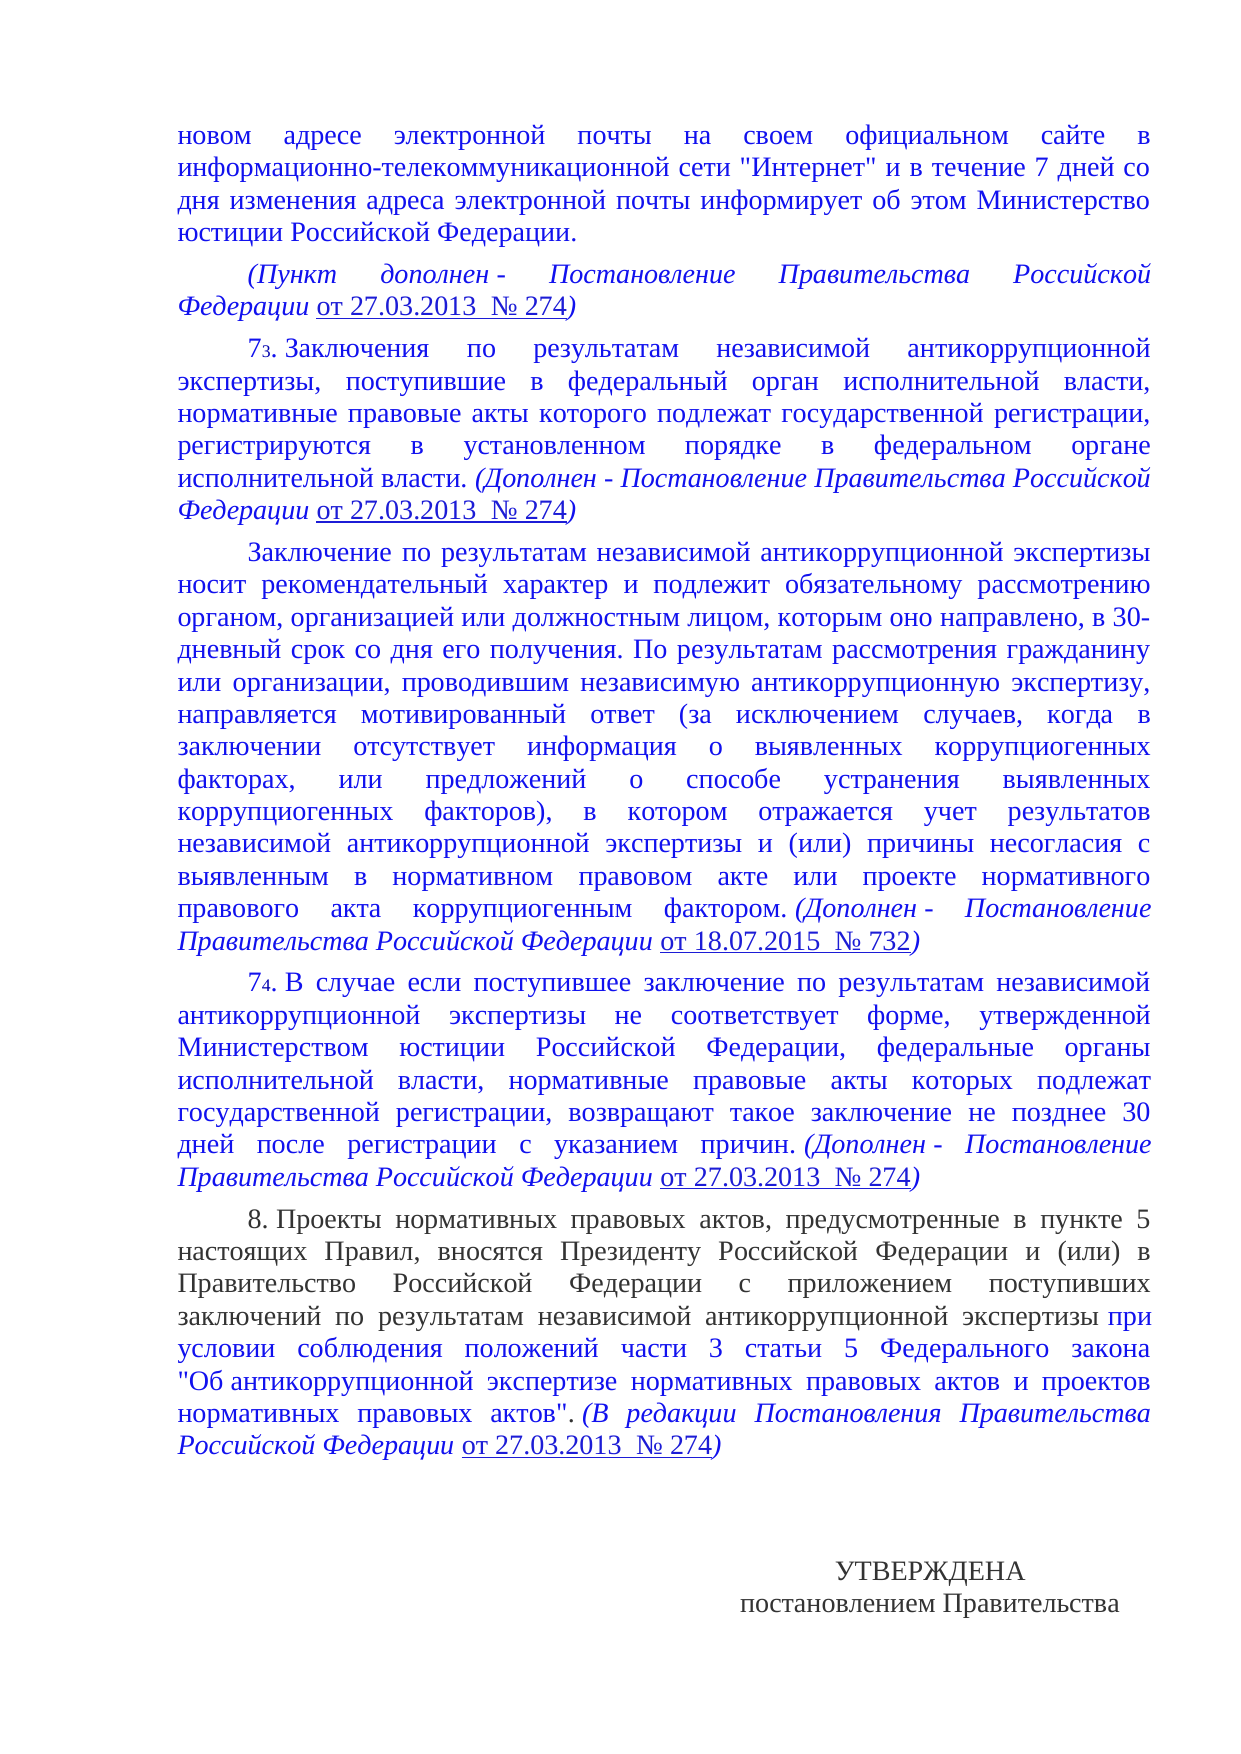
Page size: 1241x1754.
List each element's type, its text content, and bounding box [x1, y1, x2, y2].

text 8. Проекты нормативных правовых актов, предусмотренные в пункте 5 настоящих Правил, вносятся Президенту Российской Федерации и (или) в Правительство Российской Федерации с приложением поступивших заключений по результатам независимой антикоррупционной экспертизы при условии соблюдения положений части 3 статьи 5 Федерального закона "Об антикоррупционной экспертизе нормативных правовых актов и проектов нормативных правовых актов". (В редакции Постановления Правительства Российской Федерации от 27.03.2013 № 274) [177, 1202, 1152, 1461]
text 73. Заключения по результатам независимой антикоррупционной экспертизы, поступившие в федеральный орган исполнительной власти, нормативные правовые акты которого подлежат государственной регистрации, регистрируются в установленном порядке в федеральном органе исполнительной власти. (Дополнен - Постановление Правительства Российской Федерации от 27.03.2013 № 274) [177, 331, 1152, 526]
text (Пункт дополнен - Постановление Правительства Российской Федерации от 27.03.2013 № 274) [177, 257, 1152, 322]
text 74. В случае если поступившее заключение по результатам независимой антикоррупционной экспертизы не соответствует форме, утвержденной Министерством юстиции Российской Федерации, федеральные органы исполнительной власти, нормативные правовые акты которых подлежат государственной регистрации, возвращают такое заключение не позднее 30 дней после регистрации с указанием причин. (Дополнен - Постановление Правительства Российской Федерации от 27.03.2013 № 274) [177, 966, 1152, 1192]
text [177, 118, 1152, 248]
text Заключение по результатам независимой антикоррупционной экспертизы носит рекомендательный характер и подлежит обязательному рассмотрению органом, организацией или должностным лицом, которым оно направлено, в 30-дневный срок со дня его получения. По результатам рассмотрения гражданину или организации, проводившим независимую антикоррупционную экспертизу, направляется мотивированный ответ (за исключением случаев, когда в заключении отсутствует информация о выявленных коррупциогенных факторах, или предложений о способе устранения выявленных коррупциогенных факторов), в котором отражается учет результатов независимой антикоррупционной экспертизы и (или) причины несогласия с выявленным в нормативном правовом акте или проекте нормативного правового акта коррупциогенным фактором. (Дополнен - Постановление Правительства Российской Федерации от 18.07.2015 № 732) [177, 535, 1152, 956]
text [708, 1554, 1152, 1618]
